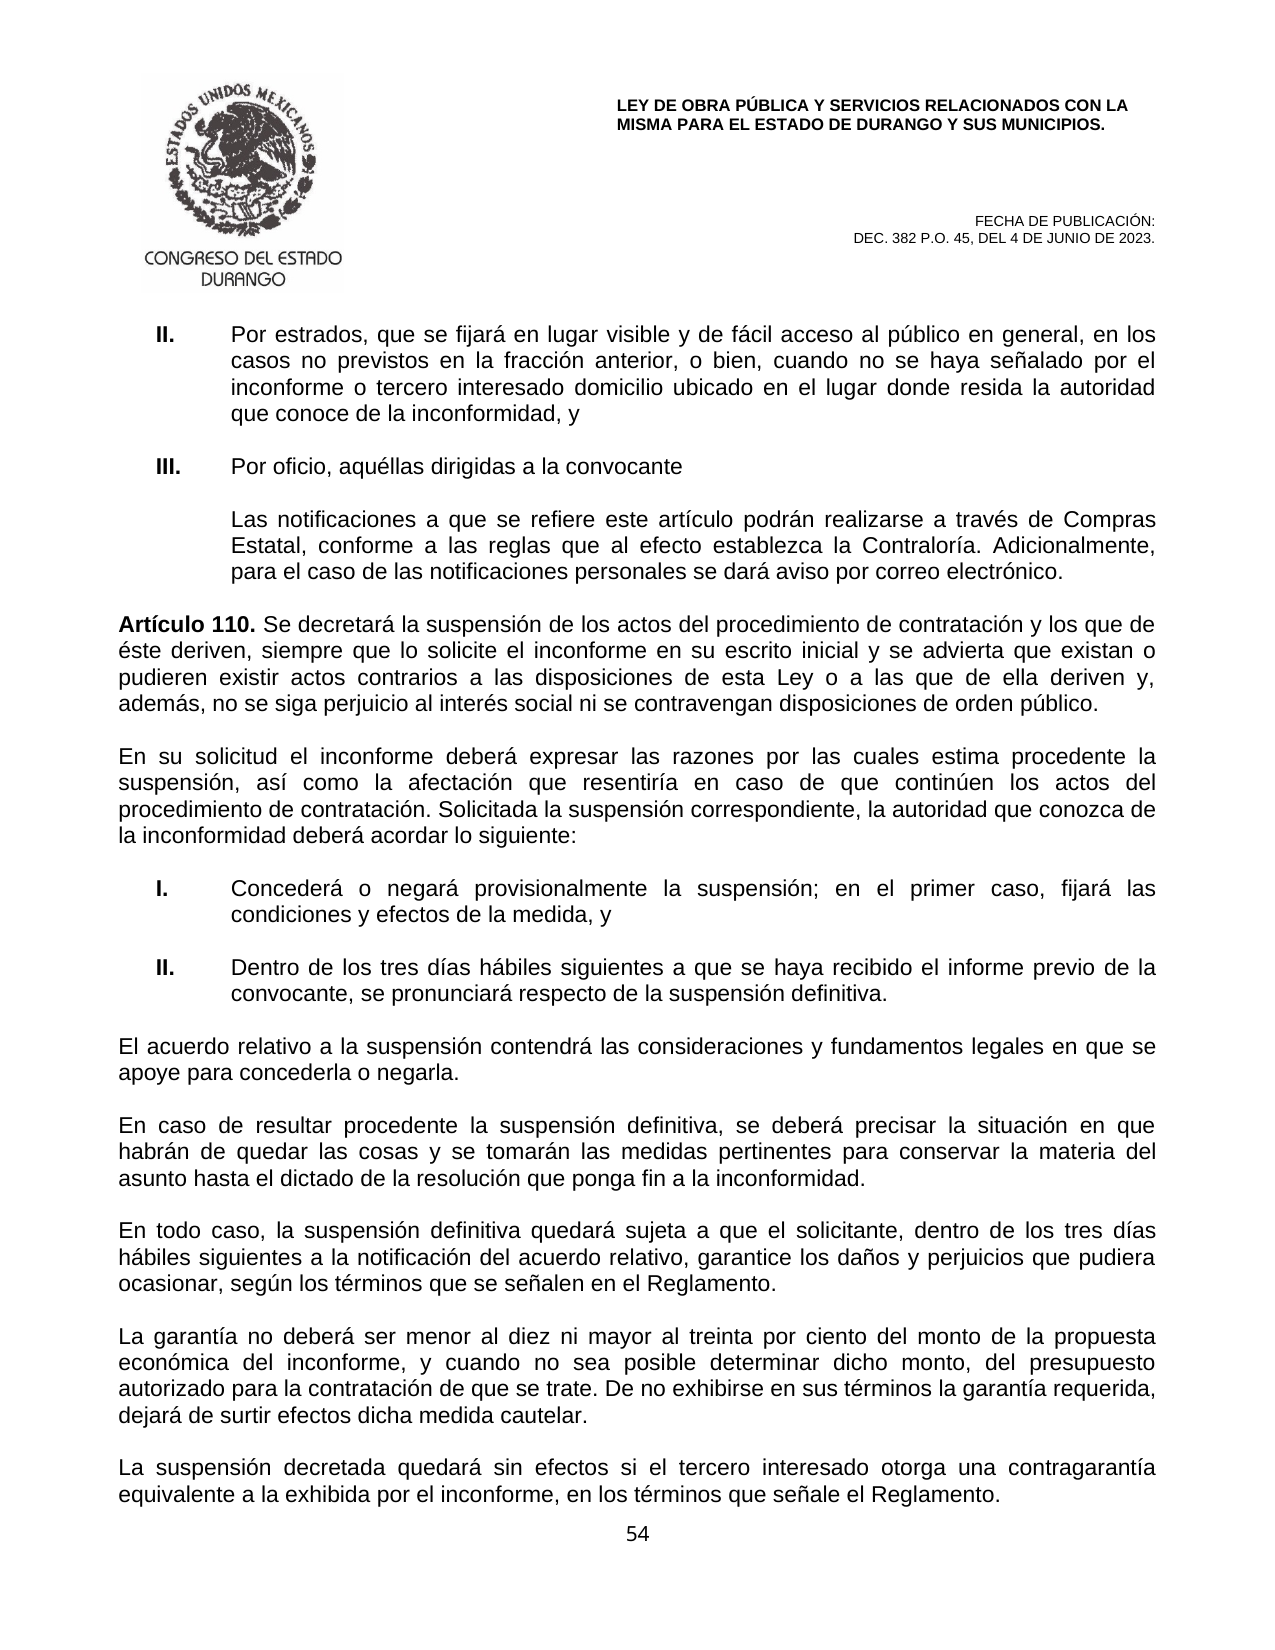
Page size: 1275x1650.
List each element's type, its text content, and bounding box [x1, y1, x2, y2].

text En caso de resultar procedente la suspensión definitiva, se deberá precisar la situación en que habrán de quedar las cosas y se tomarán las medidas pertinentes para conservar la materia del asunto hasta el dictado de la resolución que ponga fin a la inconformidad. [118, 1112, 1157, 1191]
text La suspensión decretada quedará sin efectos si el tercero interesado otorga una contragarantía equivalente a la exhibida por el inconforme, en los términos que señale el Reglamento. [118, 1454, 1157, 1507]
text En su solicitud el inconforme deberá expresar las razones por las cuales estima procedente la suspensión, así como la afectación que resentiría en caso de que continúen los actos del procedimiento de contratación. Solicitada la suspensión correspondiente, la autoridad que conozca de la inconformidad deberá acordar lo siguiente: [118, 743, 1157, 848]
list Por oficio, aquéllas dirigidas a la convocante [156, 453, 1157, 479]
list Concederá o negará provisionalmente la suspensión; en el primer caso, fijará las condiciones y efectos de la medida, y [156, 874, 1157, 927]
picture [140, 73, 344, 293]
text Artículo 110. Se decretará la suspensión de los actos del procedimiento de contratación y los que de éste deriven, siempre que lo solicite el inconforme en su escrito inicial y se advierta que existan o pudieren existir actos contrarios a las disposiciones de esta Ley o a las que de ella deriven y, además, no se siga perjuicio al interés social ni se contravengan disposiciones de orden público. [118, 611, 1157, 716]
list Por estrados, que se fijará en lugar visible y de fácil acceso al público en general, en los casos no previstos en la fracción anterior, o bien, cuando no se haya señalado por el inconforme o tercero interesado domicilio ubicado en el lugar donde resida la autoridad que conoce de la inconformidad, y [156, 321, 1157, 427]
text La garantía no deberá ser menor al diez ni mayor al treinta por ciento del monto de la propuesta económica del inconforme, y cuando no sea posible determinar dicho monto, del presupuesto autorizado para la contratación de que se trate. De no exhibirse en sus términos la garantía requerida, dejará de surtir efectos dicha medida cautelar. [118, 1323, 1157, 1428]
text En todo caso, la suspensión definitiva quedará sujeta a que el solicitante, dentro de los tres días hábiles siguientes a la notificación del acuerdo relativo, garantice los daños y perjuicios que pudiera ocasionar, según los términos que se señalen en el Reglamento. [118, 1217, 1157, 1296]
list Dentro de los tres días hábiles siguientes a que se haya recibido el informe previo de la convocante, se pronunciará respecto de la suspensión definitiva. [156, 954, 1157, 1006]
text El acuerdo relativo a la suspensión contendrá las consideraciones y fundamentos legales en que se apoye para concederla o negarla. [118, 1033, 1157, 1085]
list Las notificaciones a que se refiere este artículo podrán realizarse a través de Compras Estatal, conforme a las reglas que al efecto establezca la Contraloría. Adicionalmente, para el caso de las notificaciones personales se dará aviso por correo electrónico. [231, 506, 1157, 585]
